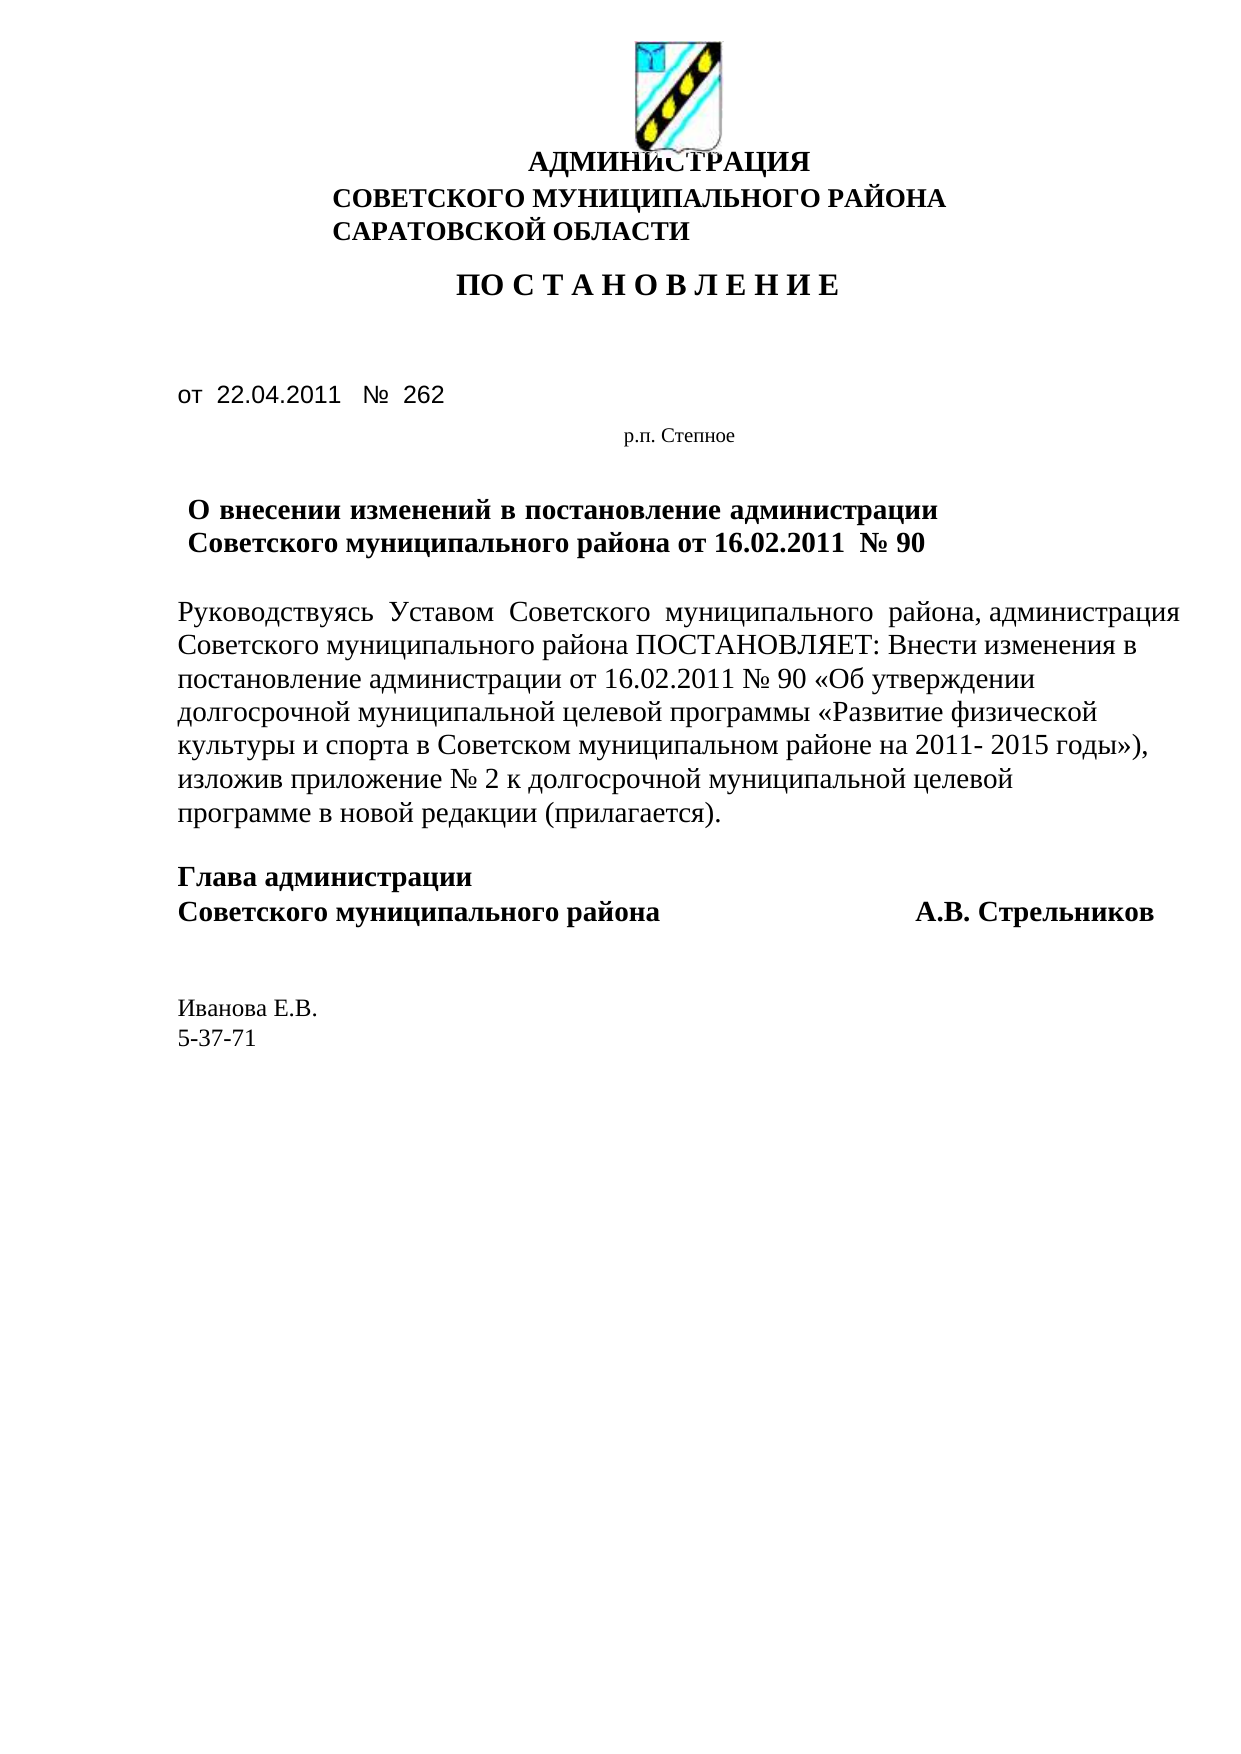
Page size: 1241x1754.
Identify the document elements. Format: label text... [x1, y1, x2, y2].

picture [634, 41, 724, 158]
text от 22.04.2011 № 262 [177, 379, 1239, 409]
text О внесении изменений в постановление администрации Советского муниципального района от 16.02.2011 № 90 [187, 493, 939, 559]
text программе в новой редакции (прилагается). [177, 795, 1239, 829]
text АДМИНИСТРАЦИЯ [522, 144, 1239, 178]
text р.п. Степное [624, 423, 1238, 447]
text Глава администрации [177, 859, 1239, 894]
text 5-37-71 [177, 1022, 1239, 1052]
text Советского муниципального района А.В. Стрельников [177, 894, 1239, 928]
text ПО С Т А Н О В Л Е Н И Е [456, 268, 1239, 302]
text СОВЕТСКОГО МУНИЦИПАЛЬНОГО РАЙОНА САРАТОВСКОЙ ОБЛАСТИ [332, 181, 1046, 247]
text Иванова Е.В. [177, 993, 1239, 1022]
text Руководствуясь Уставом Советского муниципального района, администрация Советского муниципального района ПОСТАНОВЛЯЕТ: Внести изменения в постановление администрации от 16.02.2011 № 90 «Об утверждении долгосрочной муниципальной целевой программы «Развитие физической культуры и спорта в Советском муниципальном районе на 2011- 2015 годы»), изложив приложение № 2 к долгосрочной муниципальной целевой [177, 595, 1192, 795]
